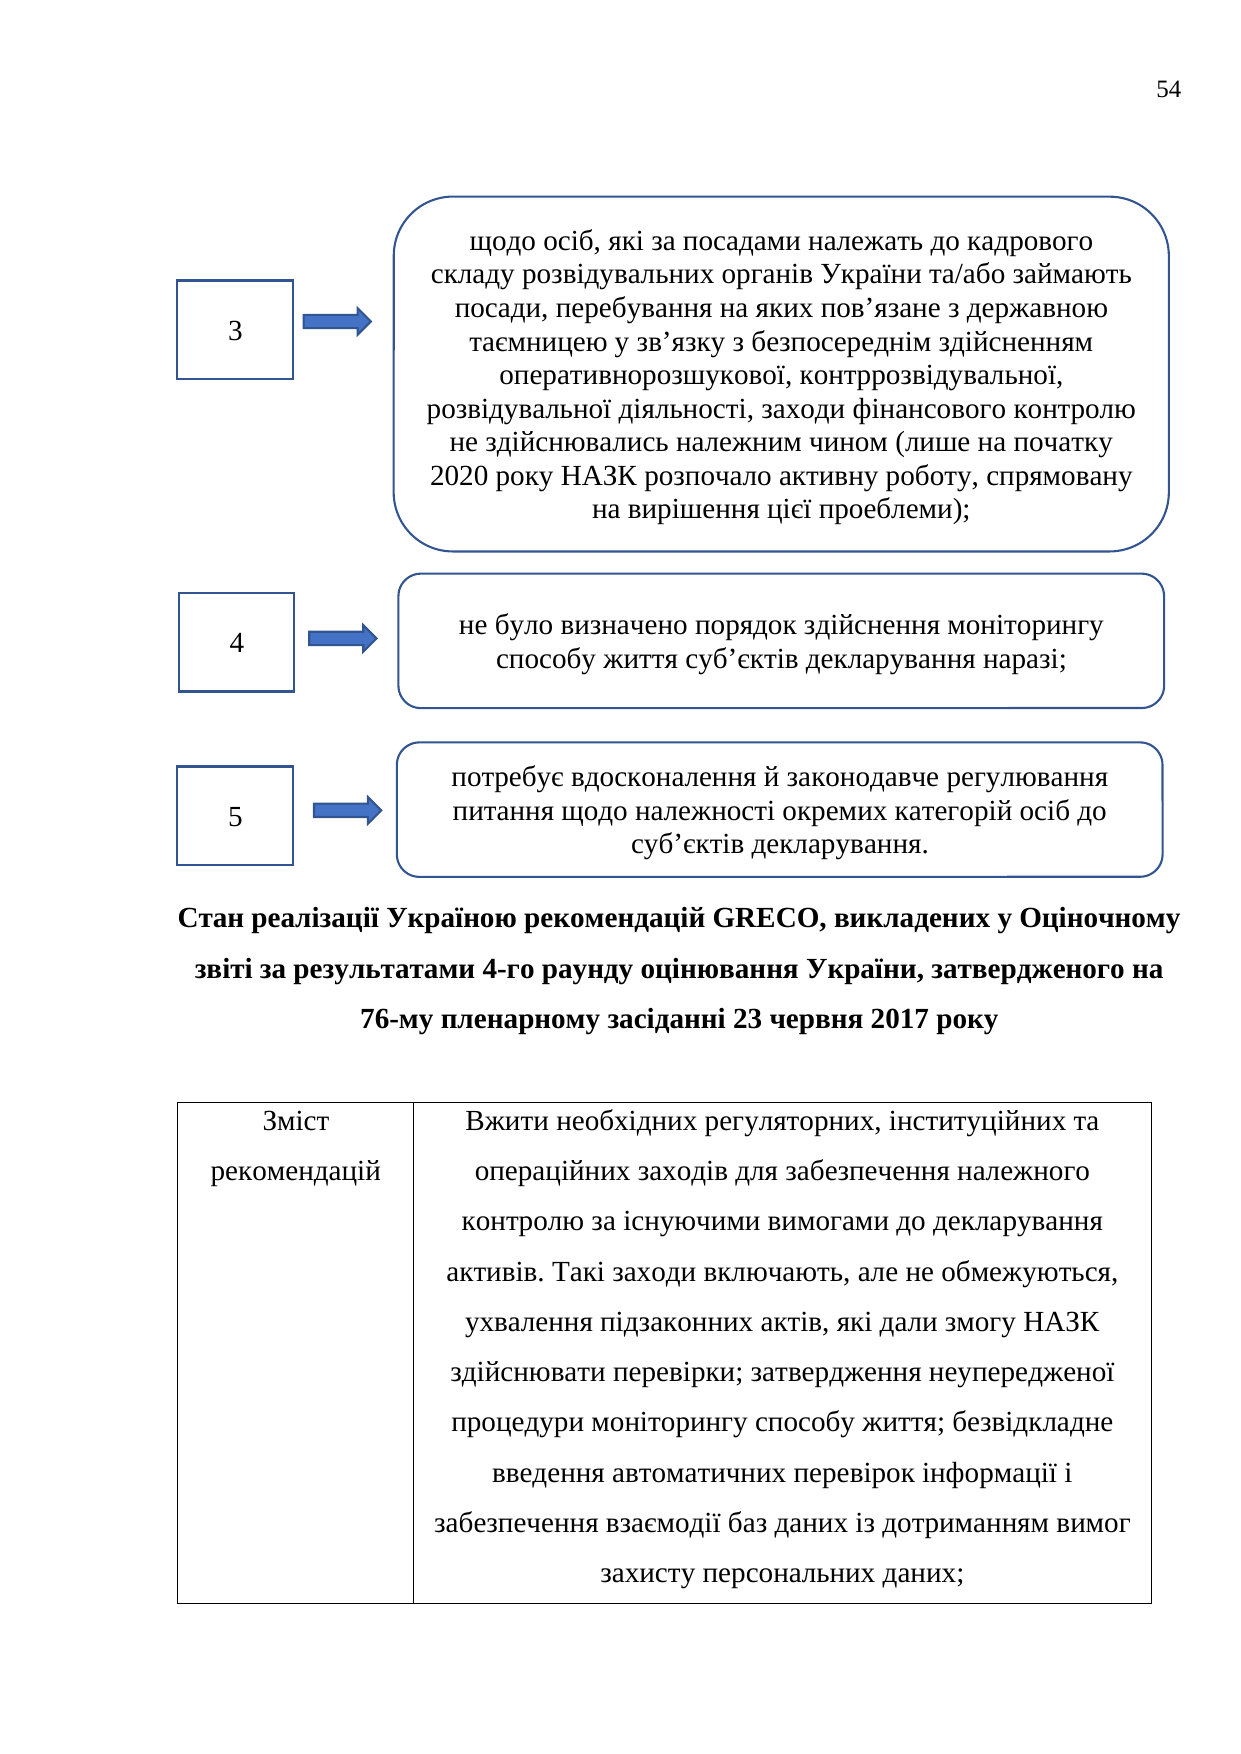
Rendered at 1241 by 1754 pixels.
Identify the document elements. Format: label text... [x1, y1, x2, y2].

table_header Вжити необхідних регуляторних, інституційних та операційних заходів для забезпечення належного контролю за існуючими вимогами до декларування активів. Такі заходи включають, але не обмежуються, ухвалення підзаконних актів, які дали змогу НАЗК здійснювати перевірки; затвердження неупередженої процедури моніторингу способу життя; безвідкладне введення автоматичних перевірок інформації і забезпечення взаємодії баз даних із дотриманням вимог захисту персональних даних; [414, 1103, 1151, 1603]
table_header Зміст рекомендацій [178, 1103, 413, 1603]
text Стан реалізації Україною рекомендацій GRECO, викладених у Оціночному звіті за результатами 4-го раунду оцінювання України, затвердженого на 76-му пленарному засіданні 23 червня 2017 року [177, 900, 1181, 1034]
